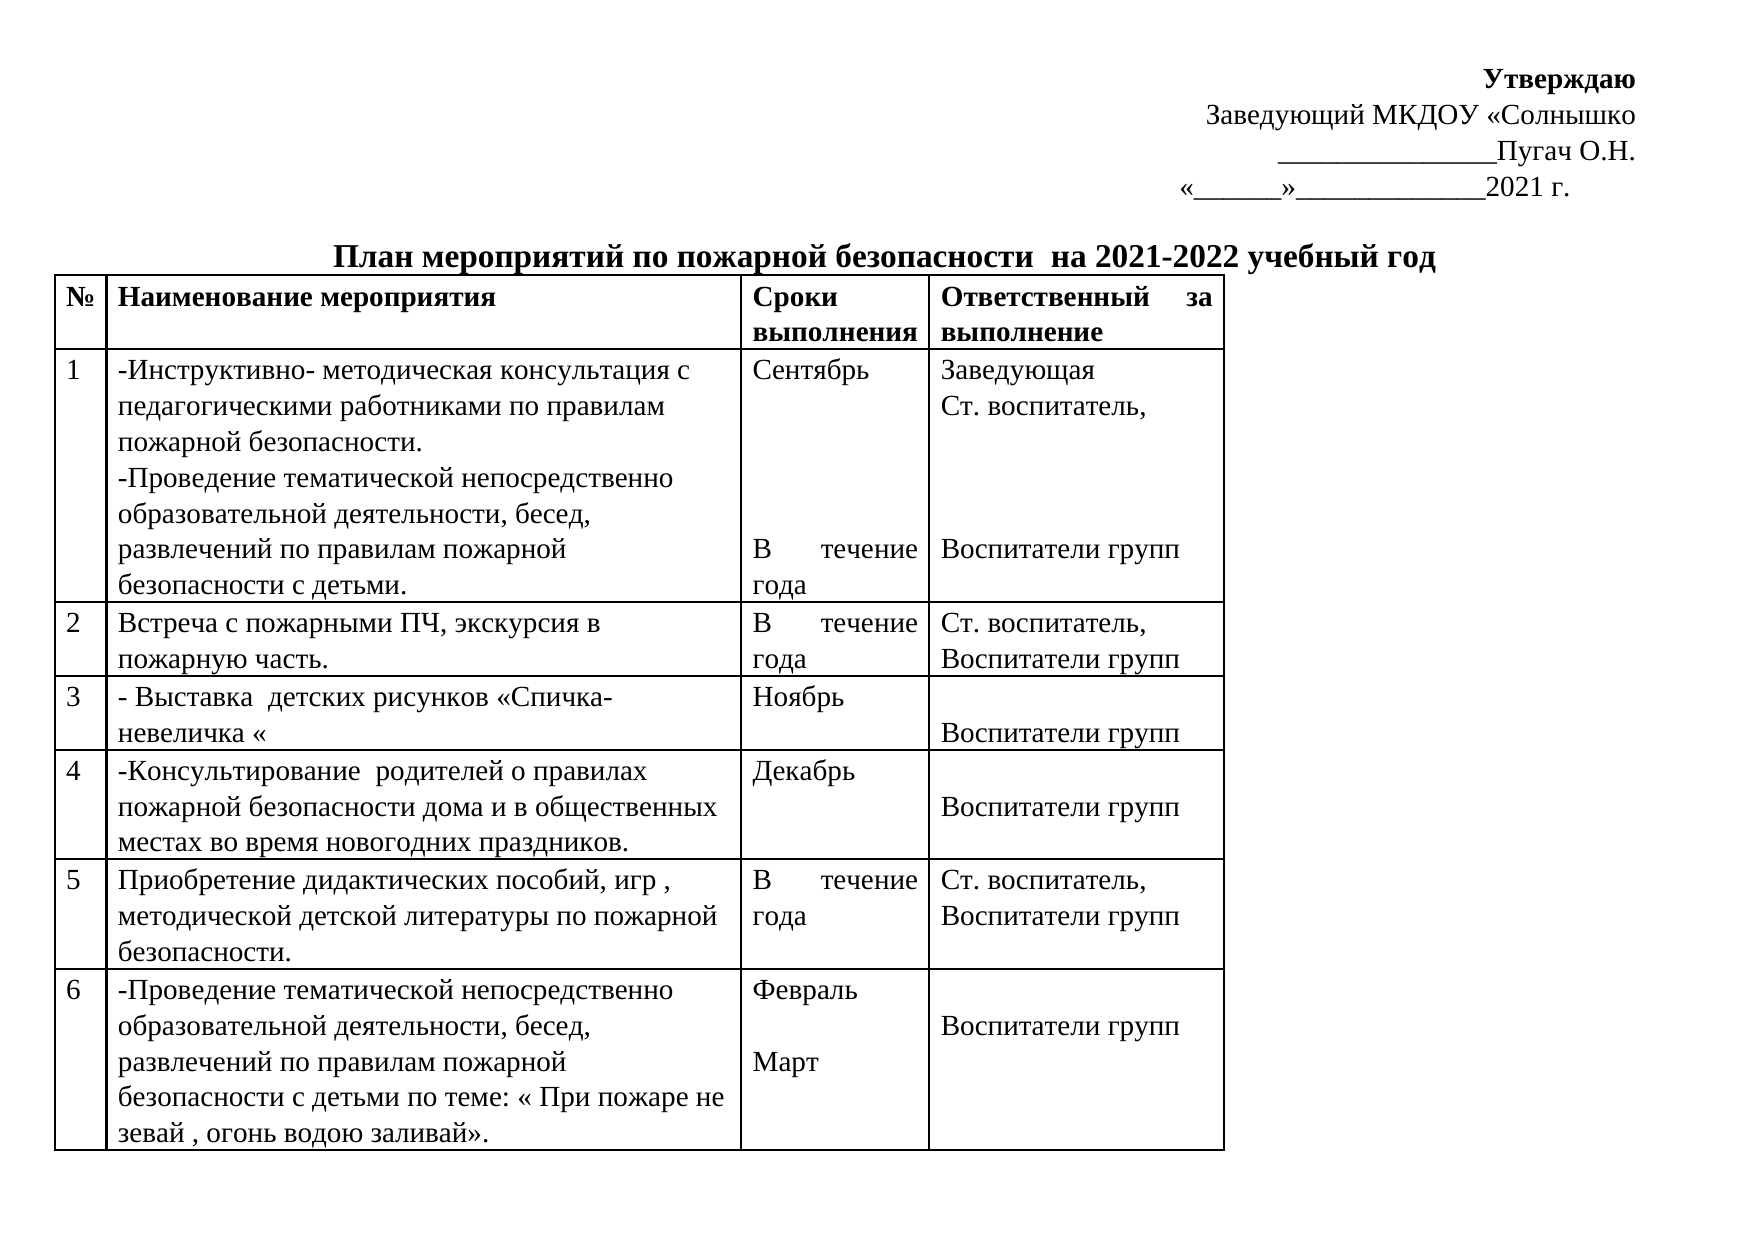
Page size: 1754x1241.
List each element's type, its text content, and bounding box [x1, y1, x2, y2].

table_cell Декабрь [742, 751, 928, 858]
table_cell 5 [56, 860, 105, 968]
table_cell 2 [56, 603, 105, 675]
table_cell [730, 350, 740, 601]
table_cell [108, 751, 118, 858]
table_cell В течение года [742, 860, 928, 968]
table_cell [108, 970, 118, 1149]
table_cell Ноябрь [742, 677, 928, 748]
table_cell 4 [56, 751, 105, 858]
table_cell 3 [56, 677, 105, 748]
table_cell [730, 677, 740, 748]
text План мероприятий по пожарной безопасности на 2021-2022 учебный год [133, 236, 1636, 274]
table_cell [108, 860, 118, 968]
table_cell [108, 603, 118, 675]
table_header Наименование мероприятия [108, 276, 740, 348]
table_cell Заведующая Ст. воспитатель, Воспитатели групп [930, 350, 1223, 601]
text _______________Пугач О.Н. [118, 131, 1636, 167]
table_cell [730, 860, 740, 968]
text «______»_____________2021 г. [118, 167, 1636, 202]
table_header № [56, 276, 105, 348]
table_cell 1 [56, 350, 105, 601]
table_cell Воспитатели групп [930, 751, 1223, 858]
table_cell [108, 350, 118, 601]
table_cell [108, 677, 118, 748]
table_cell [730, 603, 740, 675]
table_cell Воспитатели групп [930, 970, 1223, 1149]
table_cell Февраль Март [742, 970, 928, 1149]
table_cell Ст. воспитатель, Воспитатели групп [930, 860, 1223, 968]
text Заведующий МКДОУ «Солнышко [118, 95, 1636, 131]
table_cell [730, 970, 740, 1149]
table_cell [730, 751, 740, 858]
text Утверждаю [118, 59, 1636, 95]
table_cell 6 [56, 970, 105, 1149]
